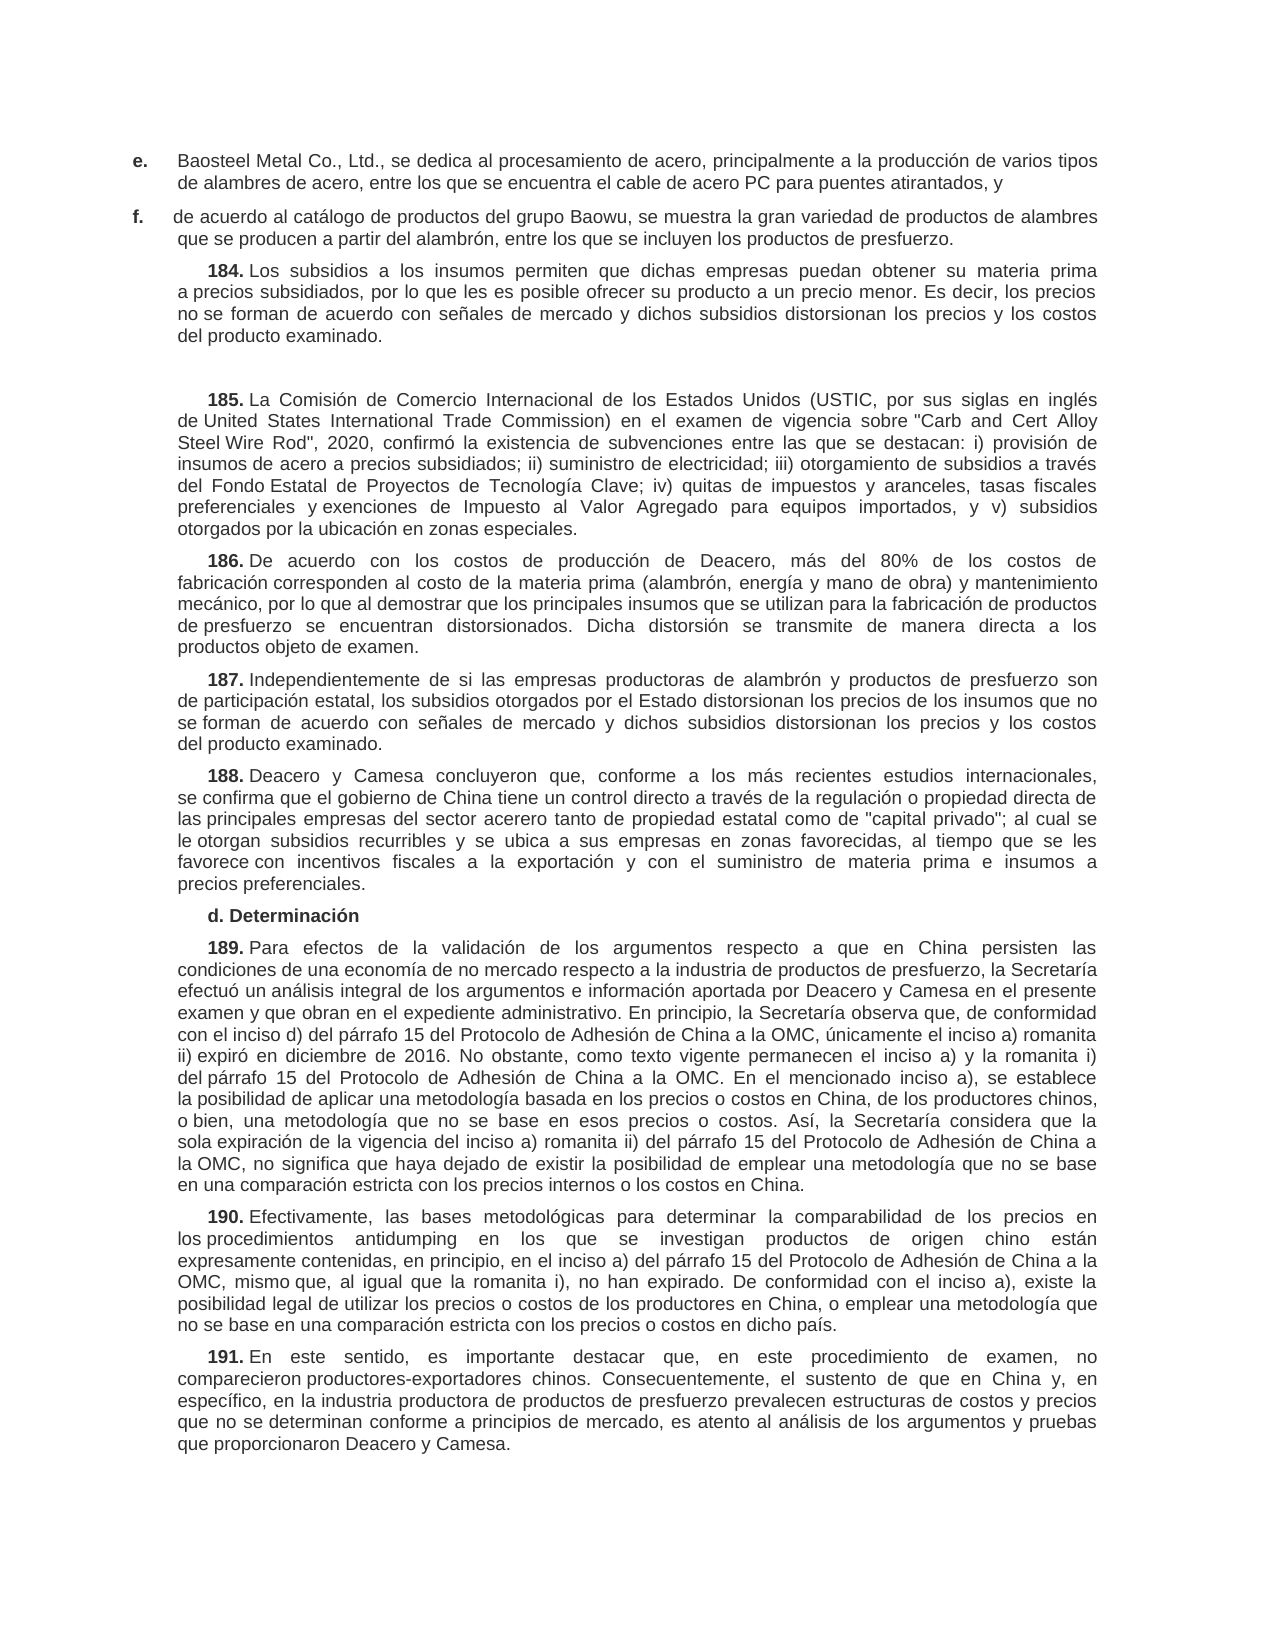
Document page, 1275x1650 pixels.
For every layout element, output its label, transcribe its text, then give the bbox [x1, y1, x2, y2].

text e. Baosteel Metal Co., Ltd., se dedica al procesamiento de acero, principalmente a la producción de varios tipos de alambres de acero, entre los que se encuentra el cable de acero PC para puentes atirantados, y [132, 148, 1098, 193]
text 185. La Comisión de Comercio Internacional de los Estados Unidos (USTIC, por sus siglas en inglés de United States International Trade Commission) en el examen de vigencia sobre "Carb and Cert Alloy Steel Wire Rod", 2020, confirmó la existencia de subvenciones entre las que se destacan: i) provisión de insumos de acero a precios subsidiados; ii) suministro de electricidad; iii) otorgamiento de subsidios a través del Fondo Estatal de Proyectos de Tecnología Clave; iv) quitas de impuestos y aranceles, tasas fiscales preferenciales y exenciones de Impuesto al Valor Agregado para equipos importados, y v) subsidios otorgados por la ubicación en zonas especiales. [177, 388, 1098, 539]
text f. de acuerdo al catálogo de productos del grupo Baowu, se muestra la gran variedad de productos de alambres que se producen a partir del alambrón, entre los que se incluyen los productos de presfuerzo. [132, 204, 1098, 249]
text 189. Para efectos de la validación de los argumentos respecto a que en China persisten las condiciones de una economía de no mercado respecto a la industria de productos de presfuerzo, la Secretaría efectuó un análisis integral de los argumentos e información aportada por Deacero y Camesa en el presente examen y que obran en el expediente administrativo. En principio, la Secretaría observa que, de conformidad con el inciso d) del párrafo 15 del Protocolo de Adhesión de China a la OMC, únicamente el inciso a) romanita ii) expiró en diciembre de 2016. No obstante, como texto vigente permanecen el inciso a) y la romanita i) del párrafo 15 del Protocolo de Adhesión de China a la OMC. En el mencionado inciso a), se establece la posibilidad de aplicar una metodología basada en los precios o costos en China, de los productores chinos, o bien, una metodología que no se base en esos precios o costos. Así, la Secretaría considera que la sola expiración de la vigencia del inciso a) romanita ii) del párrafo 15 del Protocolo de Adhesión de China a la OMC, no significa que haya dejado de existir la posibilidad de emplear una metodología que no se base en una comparación estricta con los precios internos o los costos en China. [177, 937, 1098, 1196]
text 184. Los subsidios a los insumos permiten que dichas empresas puedan obtener su materia prima a precios subsidiados, por lo que les es posible ofrecer su producto a un precio menor. Es decir, los precios no se forman de acuerdo con señales de mercado y dichos subsidios distorsionan los precios y los costos del producto examinado. [177, 260, 1098, 346]
text 187. Independientemente de si las empresas productoras de alambrón y productos de presfuerzo son de participación estatal, los subsidios otorgados por el Estado distorsionan los precios de los insumos que no se forman de acuerdo con señales de mercado y dichos subsidios distorsionan los precios y los costos del producto examinado. [177, 668, 1098, 754]
text 190. Efectivamente, las bases metodológicas para determinar la comparabilidad de los precios en los procedimientos antidumping en los que se investigan productos de origen chino están expresamente contenidas, en principio, en el inciso a) del párrafo 15 del Protocolo de Adhesión de China a la OMC, mismo que, al igual que la romanita i), no han expirado. De conformidad con el inciso a), existe la posibilidad legal de utilizar los precios o costos de los productores en China, o emplear una metodología que no se base en una comparación estricta con los precios o costos en dicho país. [177, 1206, 1098, 1336]
text d. Determinación [177, 905, 1098, 927]
text 186. De acuerdo con los costos de producción de Deacero, más del 80% de los costos de fabricación corresponden al costo de la materia prima (alambrón, energía y mano de obra) y mantenimiento mecánico, por lo que al demostrar que los principales insumos que se utilizan para la fabricación de productos de presfuerzo se encuentran distorsionados. Dicha distorsión se transmite de manera directa a los productos objeto de examen. [177, 550, 1098, 658]
text 188. Deacero y Camesa concluyeron que, conforme a los más recientes estudios internacionales, se confirma que el gobierno de China tiene un control directo a través de la regulación o propiedad directa de las principales empresas del sector acerero tanto de propiedad estatal como de "capital privado"; al cual se le otorgan subsidios recurribles y se ubica a sus empresas en zonas favorecidas, al tiempo que se les favorece con incentivos fiscales a la exportación y con el suministro de materia prima e insumos a precios preferenciales. [177, 765, 1098, 894]
text 191. En este sentido, es importante destacar que, en este procedimiento de examen, no comparecieron productores-exportadores chinos. Consecuentemente, el sustento de que en China y, en específico, en la industria productora de productos de presfuerzo prevalecen estructuras de costos y precios que no se determinan conforme a principios de mercado, es atento al análisis de los argumentos y pruebas que proporcionaron Deacero y Camesa. [177, 1346, 1098, 1454]
